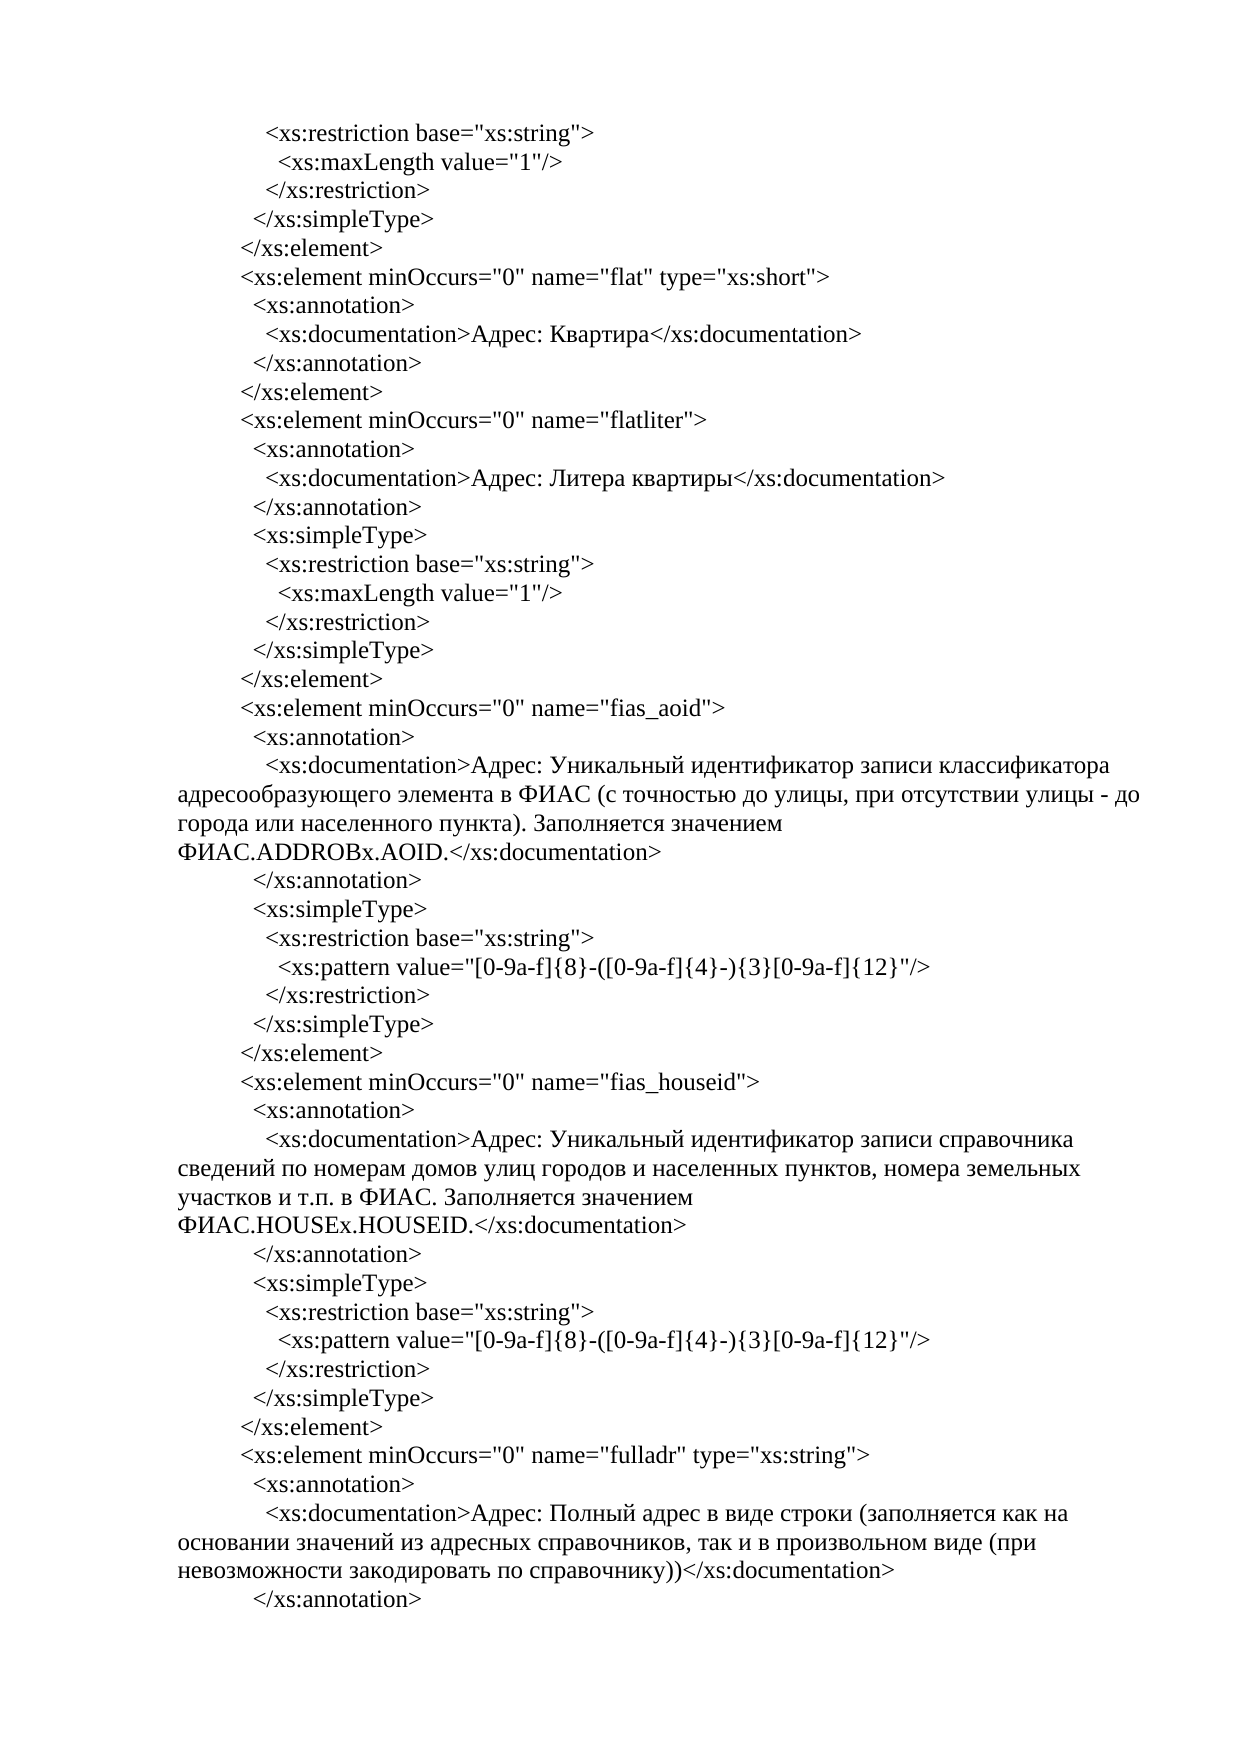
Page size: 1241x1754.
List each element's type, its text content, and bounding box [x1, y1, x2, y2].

text <xs:element minOccurs="0" name="flatliter"> [177, 406, 1152, 434]
text </xs:restriction> [177, 1354, 1152, 1383]
text </xs:simpleType> [177, 1383, 1152, 1412]
text <xs:pattern value="[0-9a-f]{8}-([0-9a-f]{4}-){3}[0-9a-f]{12}"/> [177, 952, 1152, 981]
text <xs:simpleType> [177, 894, 1152, 923]
text </xs:simpleType> [177, 204, 1152, 233]
text <xs:annotation> [177, 1096, 1152, 1124]
text <xs:annotation> [177, 434, 1152, 463]
text <xs:simpleType> [177, 1268, 1152, 1297]
text <xs:simpleType> [177, 521, 1152, 549]
text </xs:element> [177, 1412, 1152, 1441]
text </xs:element> [177, 233, 1152, 262]
text <xs:documentation>Адрес: Полный адрес в виде строки (заполняется как на основании значений из адресных справочников, так и в произвольном виде (при невозможности закодировать по справочнику))</xs:documentation> [177, 1498, 1152, 1584]
text <xs:maxLength value="1"/> [177, 578, 1152, 607]
text <xs:documentation>Адрес: Литера квартиры</xs:documentation> [177, 463, 1152, 492]
text </xs:simpleType> [177, 1009, 1152, 1038]
text </xs:annotation> [177, 492, 1152, 521]
text <xs:documentation>Адрес: Квартира</xs:documentation> [177, 319, 1152, 348]
text <xs:annotation> [177, 291, 1152, 319]
text <xs:maxLength value="1"/> [177, 147, 1152, 176]
text <xs:restriction base="xs:string"> [177, 549, 1152, 578]
text </xs:element> [177, 664, 1152, 693]
text </xs:annotation> [177, 866, 1152, 894]
text <xs:annotation> [177, 722, 1152, 751]
text <xs:annotation> [177, 1469, 1152, 1498]
text <xs:element minOccurs="0" name="fias_aoid"> [177, 693, 1152, 722]
text <xs:restriction base="xs:string"> [177, 1297, 1152, 1326]
text </xs:annotation> [177, 1239, 1152, 1268]
text <xs:documentation>Адрес: Уникальный идентификатор записи справочника сведений по номерам домов улиц городов и населенных пунктов, номера земельных участков и т.п. в ФИАС. Заполняется значением ФИАС.HOUSEх.HOUSEID.</xs:documentation> [177, 1124, 1152, 1239]
text </xs:simpleType> [177, 636, 1152, 664]
text </xs:element> [177, 377, 1152, 406]
text </xs:annotation> [177, 348, 1152, 377]
text <xs:restriction base="xs:string"> [177, 118, 1152, 147]
text <xs:pattern value="[0-9a-f]{8}-([0-9a-f]{4}-){3}[0-9a-f]{12}"/> [177, 1326, 1152, 1354]
text </xs:restriction> [177, 176, 1152, 204]
text <xs:element minOccurs="0" name="flat" type="xs:short"> [177, 262, 1152, 291]
text <xs:element minOccurs="0" name="fias_houseid"> [177, 1067, 1152, 1096]
text </xs:element> [177, 1038, 1152, 1067]
text </xs:restriction> [177, 607, 1152, 636]
text <xs:documentation>Адрес: Уникальный идентификатор записи классификатора адресообразующего элемента в ФИАС (с точностью до улицы, при отсутствии улицы - до города или населенного пункта). Заполняется значением ФИАС.ADDROBх.AOID.</xs:documentation> [177, 751, 1152, 866]
text </xs:annotation> [177, 1584, 1152, 1613]
text <xs:restriction base="xs:string"> [177, 923, 1152, 952]
text </xs:restriction> [177, 981, 1152, 1009]
text <xs:element minOccurs="0" name="fulladr" type="xs:string"> [177, 1441, 1152, 1469]
